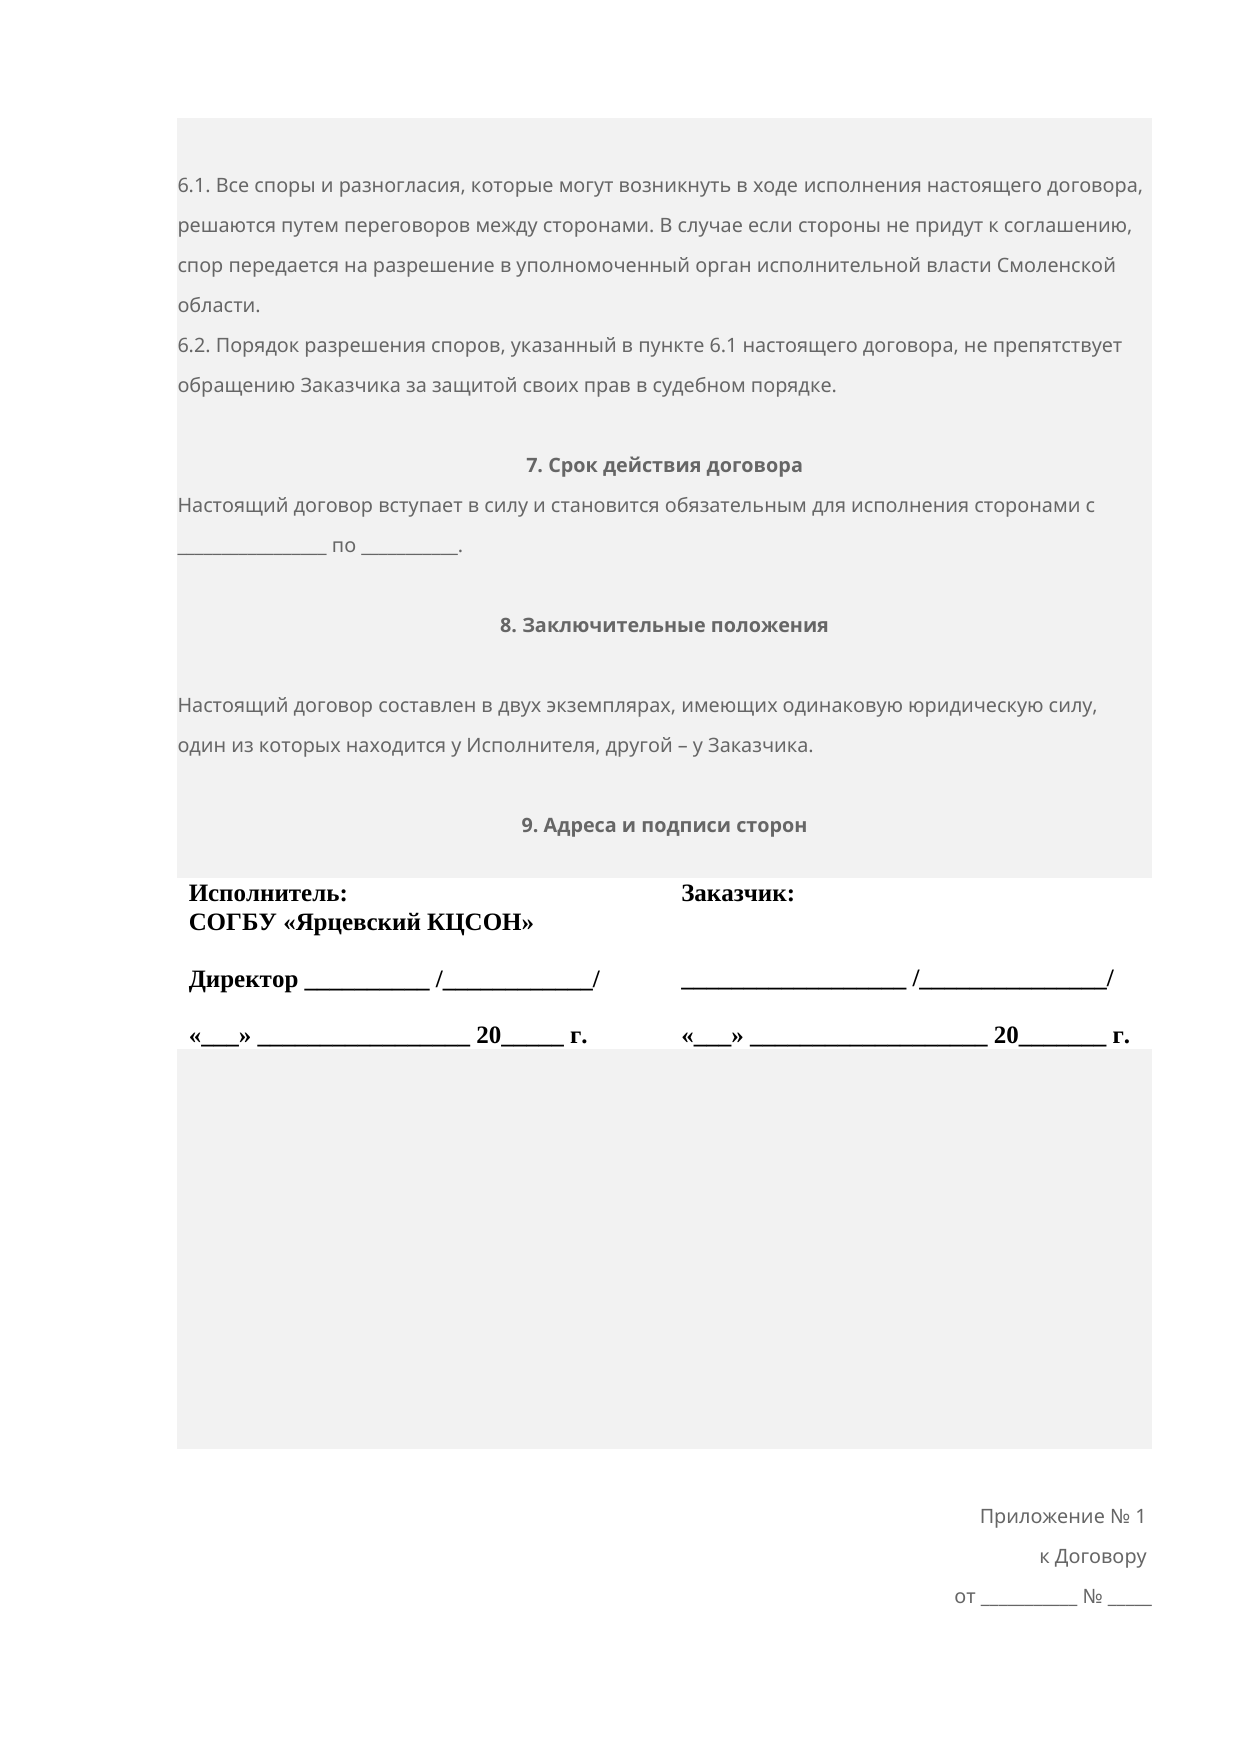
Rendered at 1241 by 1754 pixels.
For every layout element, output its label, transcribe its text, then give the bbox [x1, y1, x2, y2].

text 7. Срок действия договора [177, 438, 1152, 478]
text 8. Заключительные положения [177, 598, 1152, 638]
text Настоящий договор составлен в двух экземплярах, имеющих одинаковую юридическую силу, один из которых находится у Исполнителя, другой – у Заказчика. [177, 678, 1152, 758]
text 6.2. Порядок разрешения споров, указанный в пункте 6.1 настоящего договора, не препятствует обращению Заказчика за защитой своих прав в судебном порядке. [177, 318, 1152, 398]
text Приложение № 1 к Договору от ___________ № _____ [177, 1489, 1152, 1609]
text Настоящий договор вступает в силу и становится обязательным для исполнения сторонами с _________________ по ___________. [177, 478, 1152, 558]
text 6.1. Все споры и разногласия, которые могут возникнуть в ходе исполнения настоящего договора, решаются путем переговоров между сторонами. В случае если стороны не придут к соглашению, спор передается на разрешение в уполномоченный орган исполнительной власти Смоленской области. [177, 158, 1152, 318]
table_header Заказчик: __________________ /_______________/ «___» ___________________ 20_______ г. [670, 878, 1174, 1049]
text 9. Адреса и подписи сторон [177, 798, 1152, 838]
table_header Исполнитель: СОГБУ «Ярцевский КЦСОН» Директор __________ /____________/ «___» _________________ 20_____ г. [177, 878, 670, 1049]
